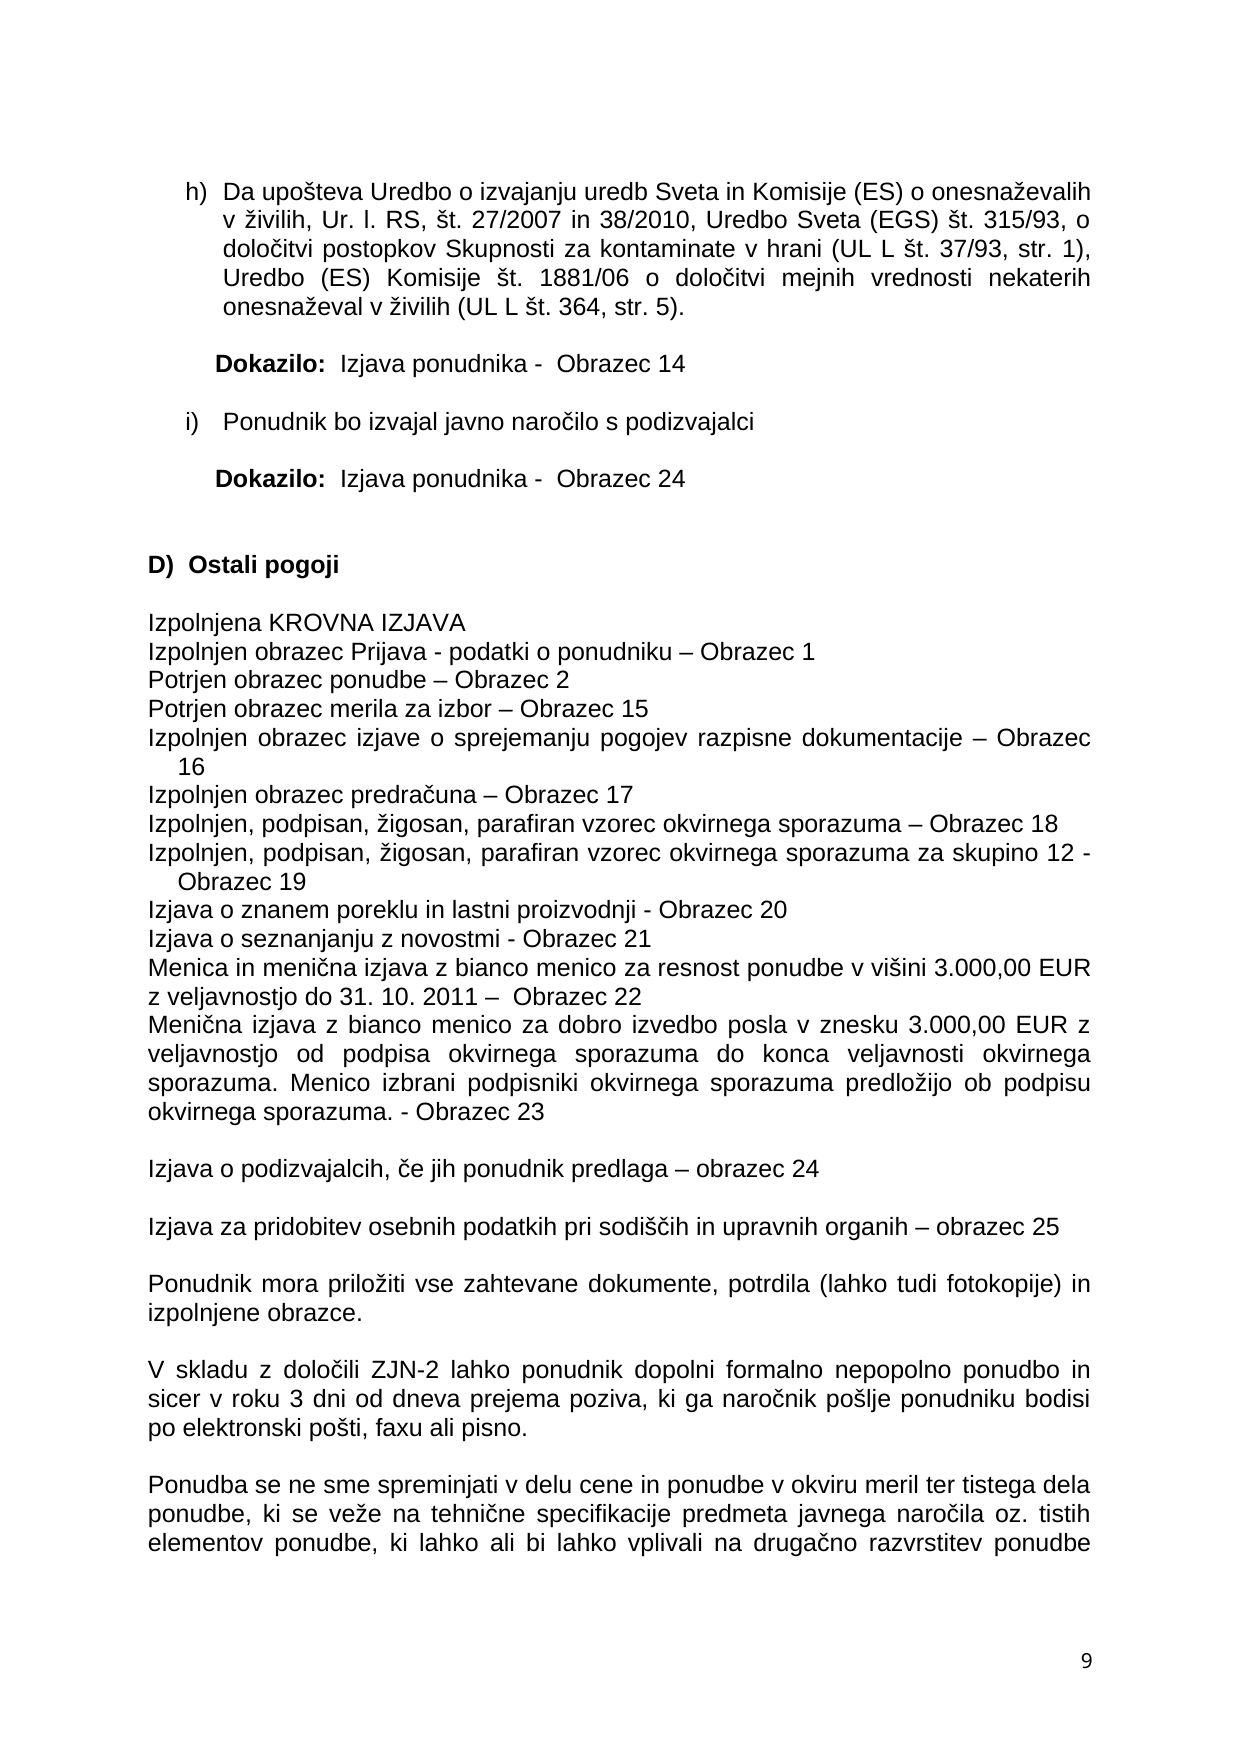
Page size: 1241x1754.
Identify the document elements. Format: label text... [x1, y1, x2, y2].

list Da upošteva Uredbo o izvajanju uredb Sveta in Komisije (ES) o onesnaževalih v živilih, Ur. l. RS, št. 27/2007 in 38/2010, Uredbo Sveta (EGS) št. 315/93, o določitvi postopkov Skupnosti za kontaminate v hrani (UL L št. 37/93, str. 1), Uredbo (ES) Komisije št. 1881/06 o določitvi mejnih vrednosti nekaterih onesnaževal v živilih (UL L št. 364, str. 5). [185, 176, 1092, 320]
text Izpolnjen obrazec izjave o sprejemanju pogojev razpisne dokumentacije – Obrazec 16 [148, 723, 1092, 780]
text Potrjen obrazec merila za izbor – Obrazec 15 [148, 694, 1092, 723]
text Menična izjava z bianco menico za dobro izvedbo posla v znesku 3.000,00 EUR z veljavnostjo od podpisa okvirnega sporazuma do konca veljavnosti okvirnega sporazuma. Menico izbrani podpisniki okvirnega sporazuma predložijo ob podpisu okvirnega sporazuma. - Obrazec 23 [148, 1010, 1092, 1125]
text Izpolnjen, podpisan, žigosan, parafiran vzorec okvirnega sporazuma – Obrazec 18 [148, 809, 1092, 838]
text Izjava o podizvajalcih, če jih ponudnik predlaga – obrazec 24 [148, 1154, 1092, 1183]
text Ponudnik mora priložiti vse zahtevane dokumente, potrdila (lahko tudi fotokopije) in izpolnjene obrazce. [148, 1269, 1092, 1326]
subtitle D) Ostali pogoji [148, 550, 1092, 579]
text Menica in menična izjava z bianco menico za resnost ponudbe v višini 3.000,00 EUR z veljavnostjo do 31. 10. 2011 – Obrazec 22 [148, 953, 1092, 1010]
text Izpolnjen, podpisan, žigosan, parafiran vzorec okvirnega sporazuma za skupino 12 - Obrazec 19 [148, 838, 1092, 895]
text Izjava o seznanjanju z novostmi - Obrazec 21 [148, 924, 1092, 953]
text Dokazilo: Izjava ponudnika - Obrazec 24 [215, 464, 1092, 493]
text Dokazilo: Izjava ponudnika - Obrazec 14 [215, 349, 1092, 378]
text Izjava za pridobitev osebnih podatkih pri sodiščih in upravnih organih – obrazec 25 [148, 1211, 1092, 1240]
text Izjava o znanem poreklu in lastni proizvodnji - Obrazec 20 [148, 895, 1092, 924]
text Izpolnjen obrazec predračuna – Obrazec 17 [148, 780, 1092, 809]
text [148, 1470, 1092, 1556]
text Potrjen obrazec ponudbe – Obrazec 2 [148, 665, 1092, 694]
list Ponudnik bo izvajal javno naročilo s podizvajalci [185, 406, 1092, 435]
text Izpolnjena KROVNA IZJAVA [148, 608, 1092, 636]
text V skladu z določili ZJN-2 lahko ponudnik dopolni formalno nepopolno ponudbo in sicer v roku 3 dni od dneva prejema poziva, ki ga naročnik pošlje ponudniku bodisi po elektronski pošti, faxu ali pisno. [148, 1355, 1092, 1441]
text Izpolnjen obrazec Prijava - podatki o ponudniku – Obrazec 1 [148, 636, 1092, 665]
